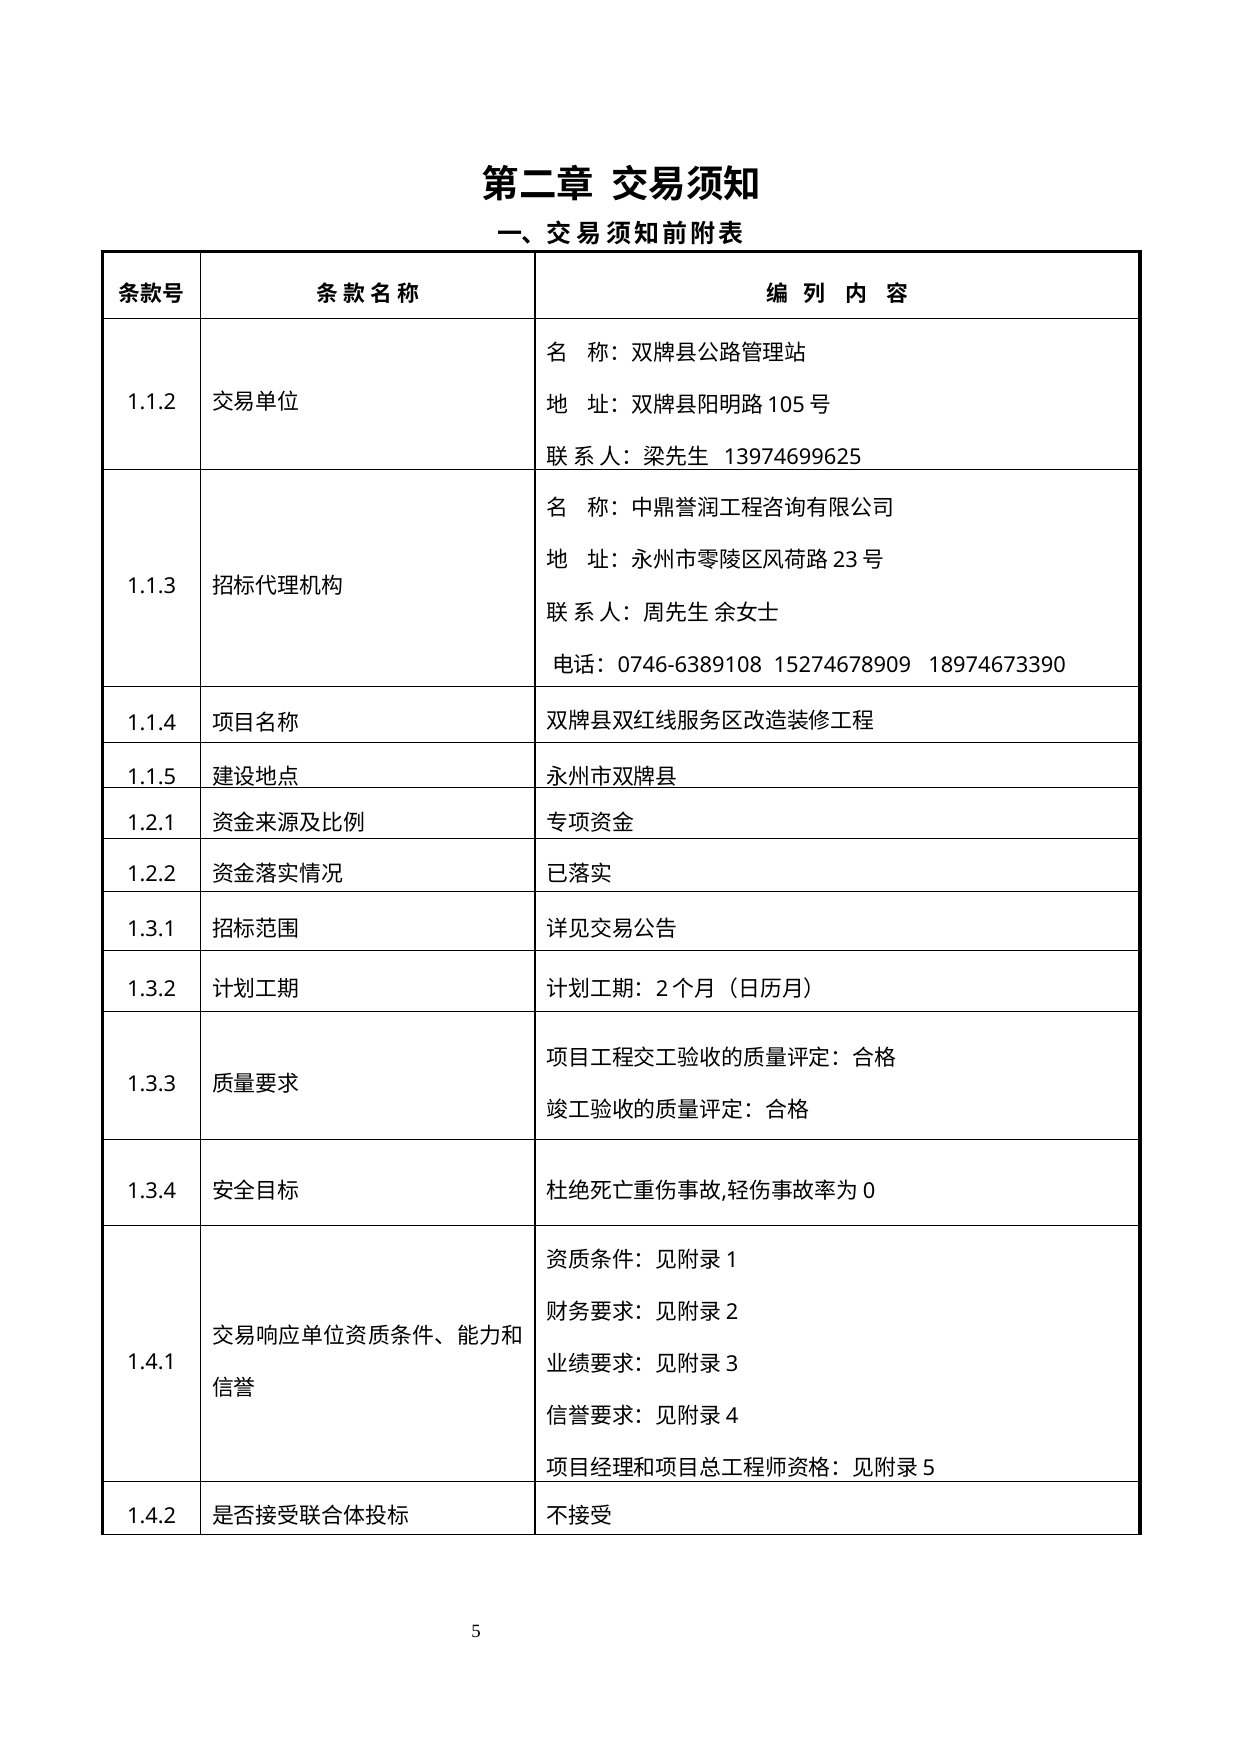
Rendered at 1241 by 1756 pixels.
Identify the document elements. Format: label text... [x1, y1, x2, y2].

table_cell 招标范围 [201, 892, 534, 950]
table_cell 名 称：双牌县公路管理站 地 址：双牌县阳明路105号 联 系 人：梁先生 13974699625 [536, 319, 1138, 469]
table_cell 交易响应单位资质条件、能力和信誉 [201, 1226, 534, 1481]
table_cell 已落实 [536, 839, 1138, 891]
table_cell 资金来源及比例 [201, 788, 534, 838]
table_cell 永州市双牌县 [536, 743, 1138, 787]
table_cell 详见交易公告 [536, 892, 1138, 950]
table_cell 不接受 [536, 1482, 1138, 1534]
table_cell 1.4.2 [104, 1482, 200, 1534]
table_cell 名 称：中鼎誉润工程咨询有限公司 地 址：永州市零陵区风荷路23号 联 系 人：周先生 余女士 电话：0746-6389108 15274678909 18974673390 [536, 470, 1138, 686]
table_cell 项目工程交工验收的质量评定：合格 竣工验收的质量评定：合格 [536, 1012, 1138, 1139]
table_header 条款号 [104, 253, 200, 318]
table_cell 1.1.3 [104, 470, 200, 686]
table_cell 1.1.5 [104, 743, 200, 787]
table_cell 1.2.2 [104, 839, 200, 891]
table_cell 质量要求 [201, 1012, 534, 1139]
table_cell 建设地点 [201, 743, 534, 787]
table_cell 1.1.4 [104, 687, 200, 742]
table_cell 资金落实情况 [201, 839, 534, 891]
table_cell 1.3.2 [104, 951, 200, 1011]
table_cell 专项资金 [536, 788, 1138, 838]
table_cell 安全目标 [201, 1140, 534, 1225]
table_header 编 列 内 容 [536, 253, 1138, 318]
table_cell 杜绝死亡重伤事故,轻伤事故率为0 [536, 1140, 1138, 1225]
table_cell 1.3.1 [104, 892, 200, 950]
table_cell 项目名称 [201, 687, 534, 742]
table_cell 双牌县双红线服务区改造装修工程 [536, 687, 1138, 742]
table_cell 1.3.3 [104, 1012, 200, 1139]
table_cell 1.4.1 [104, 1226, 200, 1481]
table_cell 招标代理机构 [201, 470, 534, 686]
table_cell 资质条件：见附录1 财务要求：见附录2 业绩要求：见附录3 信誉要求：见附录4 项目经理和项目总工程师资格：见附录5 [536, 1226, 1138, 1481]
table_cell 1.1.2 [104, 319, 200, 469]
table_header 条 款 名 称 [201, 253, 534, 318]
table_cell 1.3.4 [104, 1140, 200, 1225]
table_cell 计划工期 [201, 951, 534, 1011]
table_cell 是否接受联合体投标 [201, 1482, 534, 1534]
text 第二章 交易须知 [127, 154, 1115, 208]
table_cell 计划工期：2个月（日历月） [536, 951, 1138, 1011]
table_cell 1.2.1 [104, 788, 200, 838]
table_cell 交易单位 [201, 319, 534, 469]
text 一、交 易 须 知 前 附 表 [127, 208, 1115, 250]
